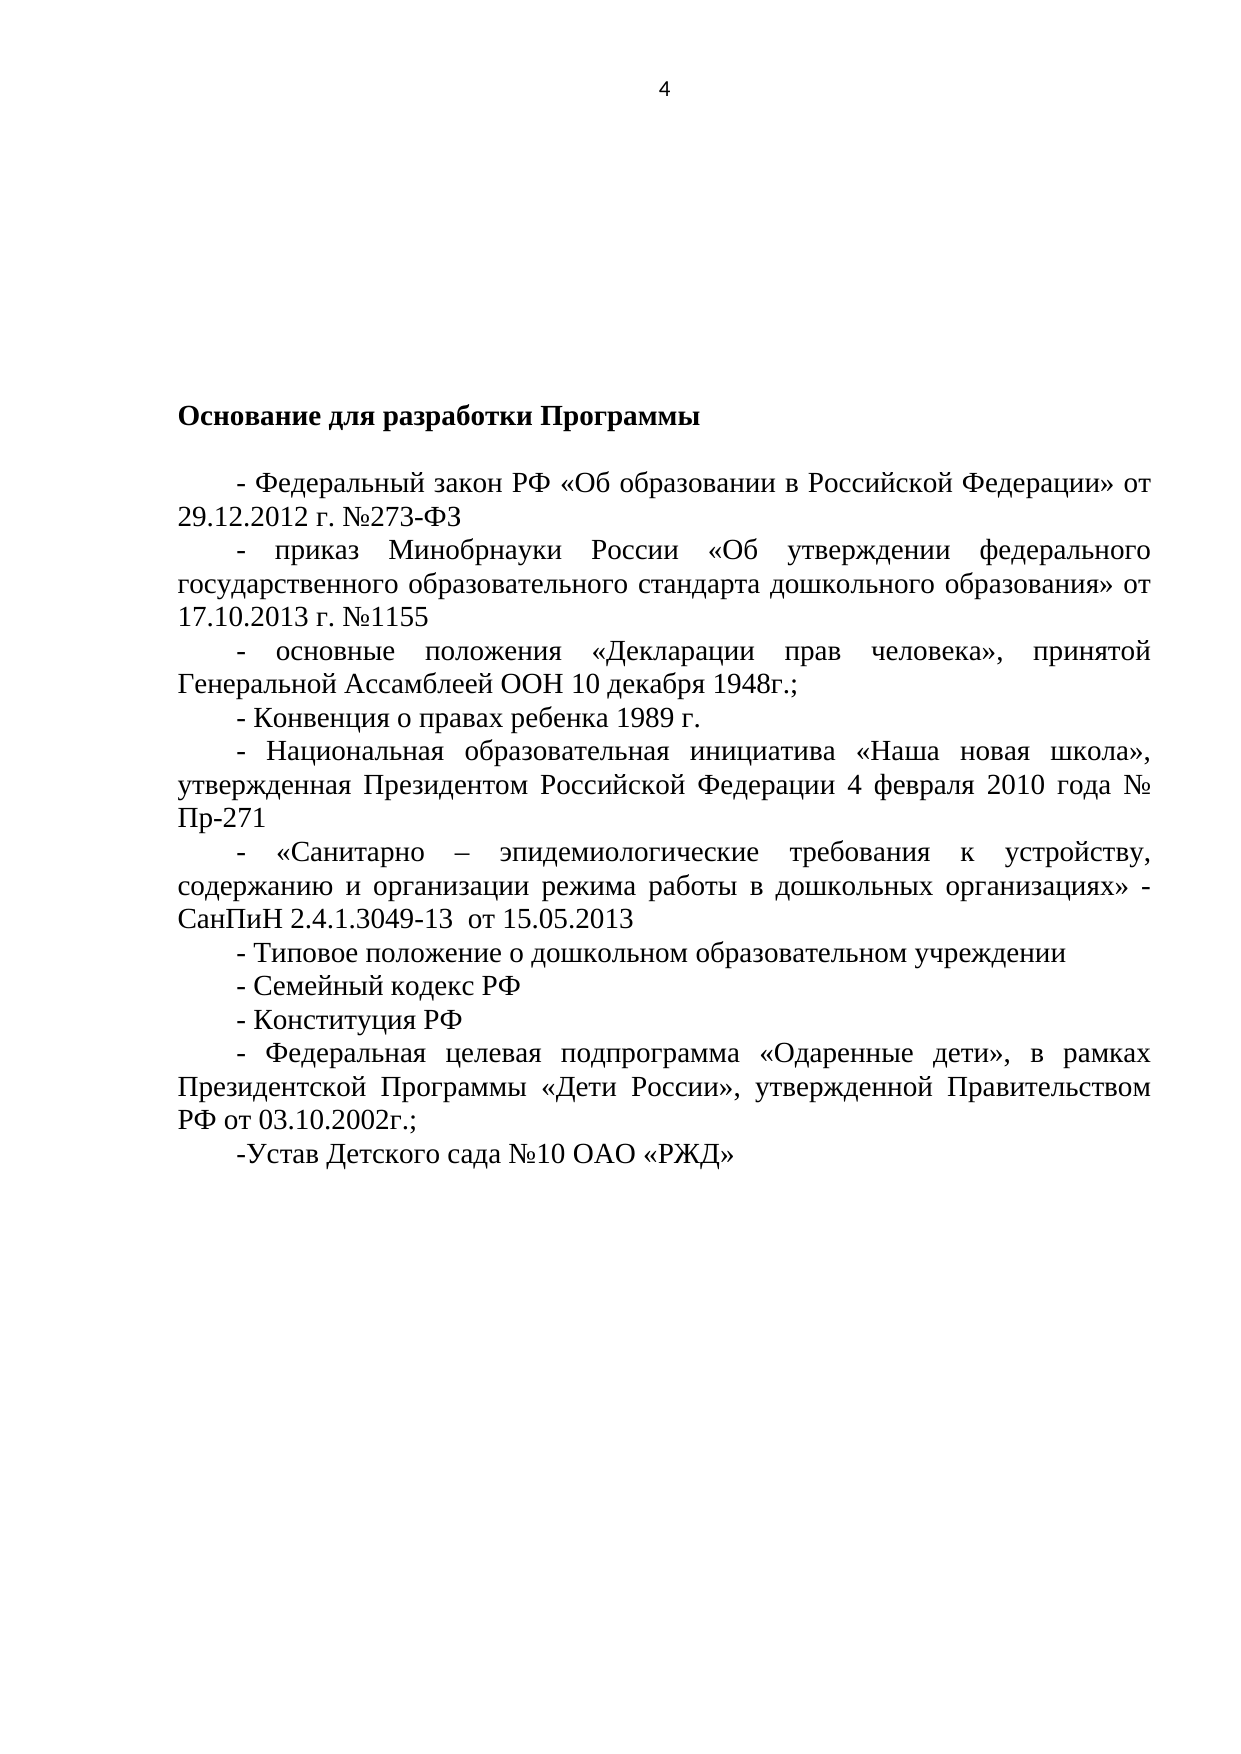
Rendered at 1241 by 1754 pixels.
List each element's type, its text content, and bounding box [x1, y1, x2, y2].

text - Федеральный закон РФ «Об образовании в Российской Федерации» от 29.12.2012 г. №273-ФЗ [177, 465, 1152, 532]
text - приказ Минобрнауки России «Об утверждении федерального государственного образовательного стандарта дошкольного образования» от 17.10.2013 г. №1155 [177, 532, 1152, 633]
text - основные положения «Декларации прав человека», принятой Генеральной Ассамблеей ООН 10 декабря 1948г.; [177, 633, 1152, 700]
text - Федеральная целевая подпрограмма «Одаренные дети», в рамках Президентской Программы «Дети России», утвержденной Правительством РФ от 03.10.2002г.; [177, 1035, 1152, 1136]
text - Конституция РФ [177, 1002, 1152, 1035]
text - Конвенция о правах ребенка . [177, 700, 1152, 733]
text - «Санитарно – эпидемиологические требования к устройству, содержанию и организации режима работы в дошкольных организациях» - СанПиН 2.4.1.3049-13 от 15.05.2013 [177, 834, 1152, 935]
text -Устав Детского сада №10 ОАО «РЖД» [177, 1136, 1152, 1169]
text Основание для разработки Программы [177, 398, 1152, 432]
text - Национальная образовательная инициатива «Наша новая школа», утвержденная Президентом Российской Федерации 4 февраля 2010 года № Пр-271 [177, 733, 1152, 834]
text - Семейный кодекс РФ [177, 968, 1152, 1002]
text - Типовое положение о дошкольном образовательном учреждении [177, 935, 1152, 968]
